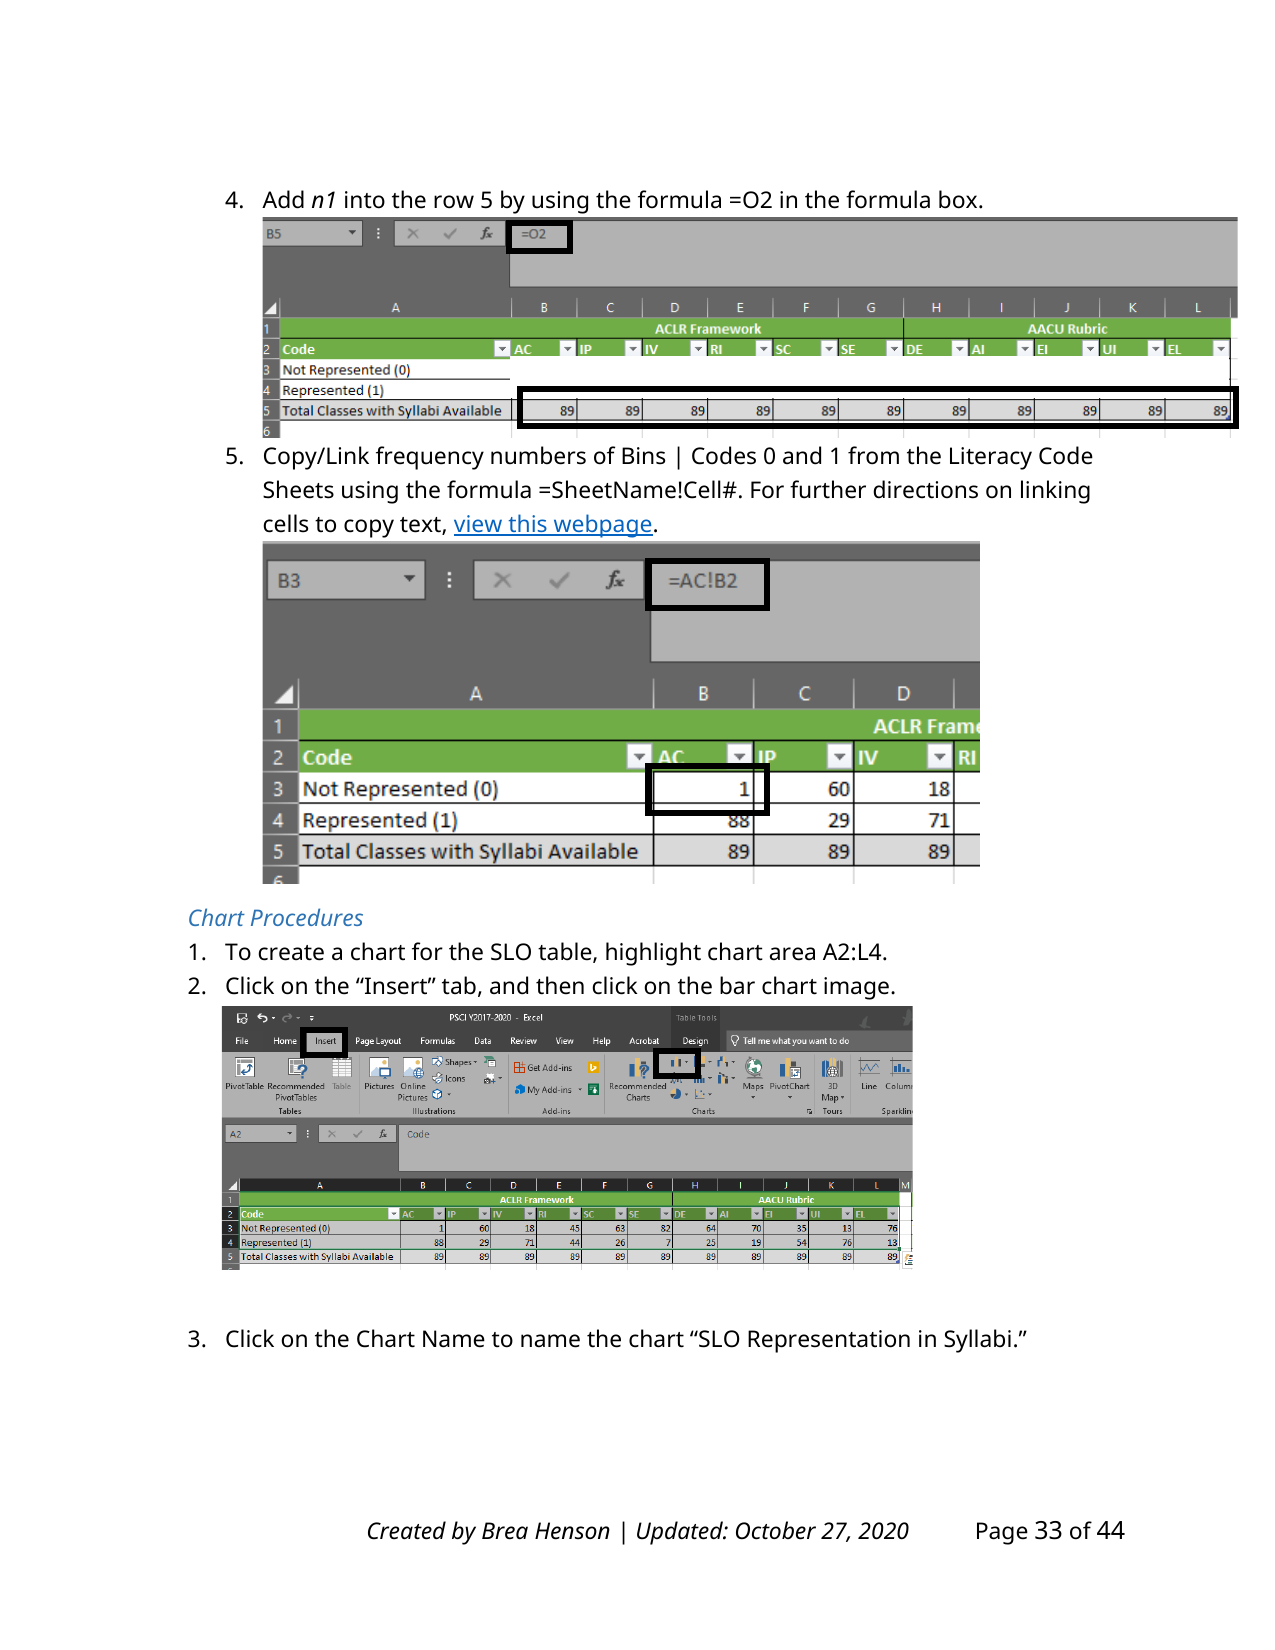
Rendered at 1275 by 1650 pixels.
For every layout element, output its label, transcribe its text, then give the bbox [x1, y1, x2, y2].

list Click on the Chart Name to name the chart “SLO Representation in Syllabi.” [187, 1323, 1125, 1354]
subtitle Chart Procedures [187, 902, 1125, 933]
list To create a chart for the SLO table, highlight chart area A2:L4. [187, 936, 1125, 967]
picture [262, 217, 1238, 438]
list Click on the “Insert” tab, and then click on the bar chart image. [187, 970, 1125, 1001]
picture [221, 1006, 913, 1270]
picture [262, 541, 980, 884]
list Add n1 into the row 5 by using the formula =O2 in the formula box. [225, 184, 1125, 215]
list Copy/Link frequency numbers of Bins | Codes 0 and 1 from the Literacy Code Sheets using the formula =SheetName!Cell#. For further directions on linking cells to copy text, view this webpage. [225, 440, 1125, 539]
picture [523, 392, 1233, 423]
